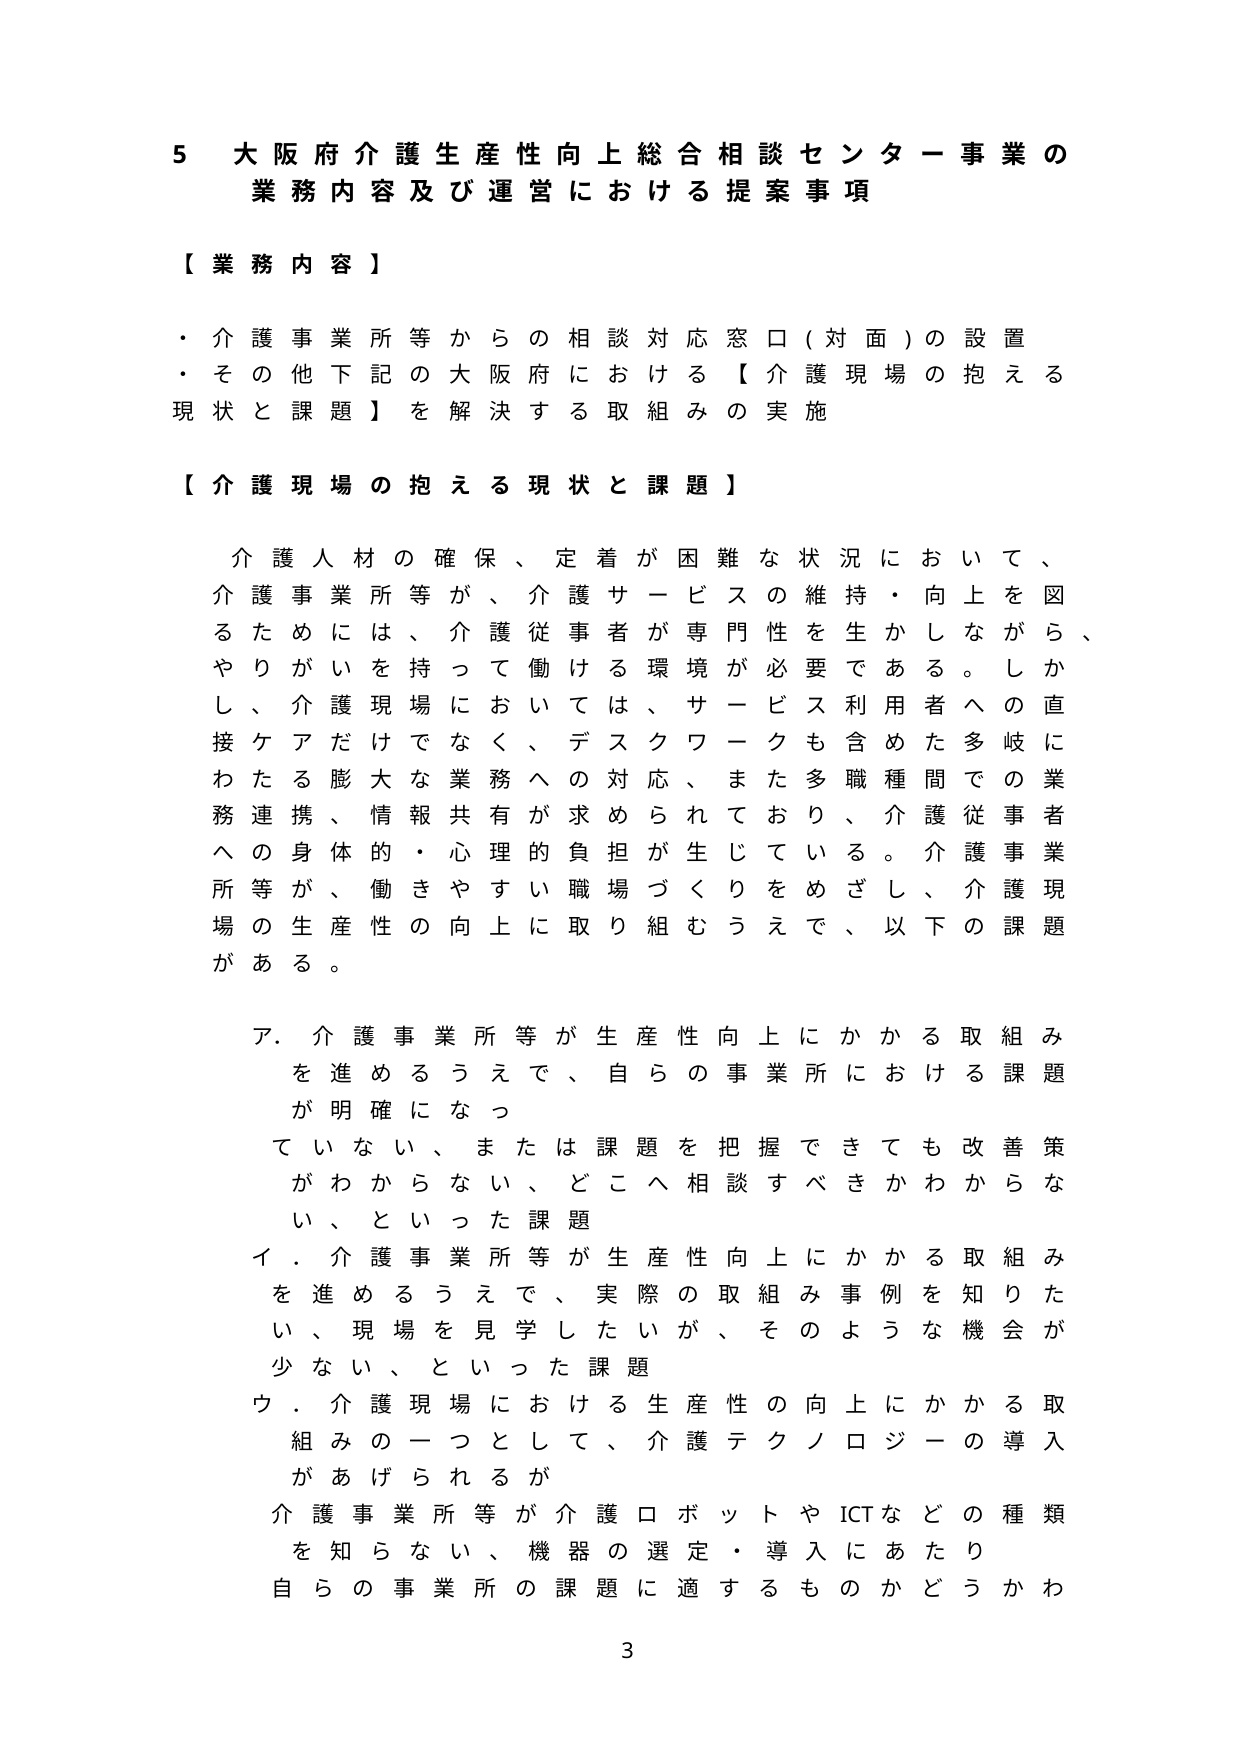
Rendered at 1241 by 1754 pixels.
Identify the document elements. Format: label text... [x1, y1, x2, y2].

text ウ．介護現場における生産性の向上にかかる取組みの一つとして、介護テクノロジーの導入があげられるが [251, 1384, 1083, 1495]
list 介護人材の確保、定着が困難な状況において、介護事業所等が、介護サービスの維持・向上を図るためには、介護従事者が専門性を生かしながら、やりがいを持って働ける環境が必要である。しかし、介護現場においては、サービス利用者への直接ケアだけでなく、デスクワークも含めた多岐にわたる膨大な業務への対応、また多職種間での業務連携、情報共有が求められており、介護従事者への身体的・心理的負担が生じている。介護事業所等が、働きやすい職場づくりをめざし、介護現場の生産性の向上に取り組むうえで、以下の課題がある。 [212, 539, 1083, 980]
text 【業務内容】 [172, 244, 1083, 281]
text ていない、または課題を把握できても改善策がわからない、どこへ相談すべきかわからない、といった課題 [271, 1127, 1083, 1237]
list イ．介護事業所等が生産性向上にかかる取組みを進めるうえで、実際の取組み事例を知りたい、現場を見学したいが、そのような機会が少ない、といった課題 [251, 1237, 1083, 1384]
text 介護事業所等が介護ロボットやICTなどの種類を知らない、機器の選定・導入にあたり [271, 1495, 1083, 1568]
text ア．介護事業所等が生産性向上にかかる取組みを進めるうえで、自らの事業所における課題が明確になっ [251, 1017, 1083, 1127]
text ・介護事業所等からの相談対応窓口(対面)の設置 [172, 318, 1083, 355]
text ・その他下記の大阪府における【介護現場の抱える現状と課題】を解決する取組みの実施 [172, 355, 1083, 428]
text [271, 1568, 1083, 1605]
subtitle 5 大阪府介護生産性向上総合相談センター事業の業務内容及び運営における提案事項 [172, 134, 1083, 208]
text 【介護現場の抱える現状と課題】 [172, 465, 1083, 502]
